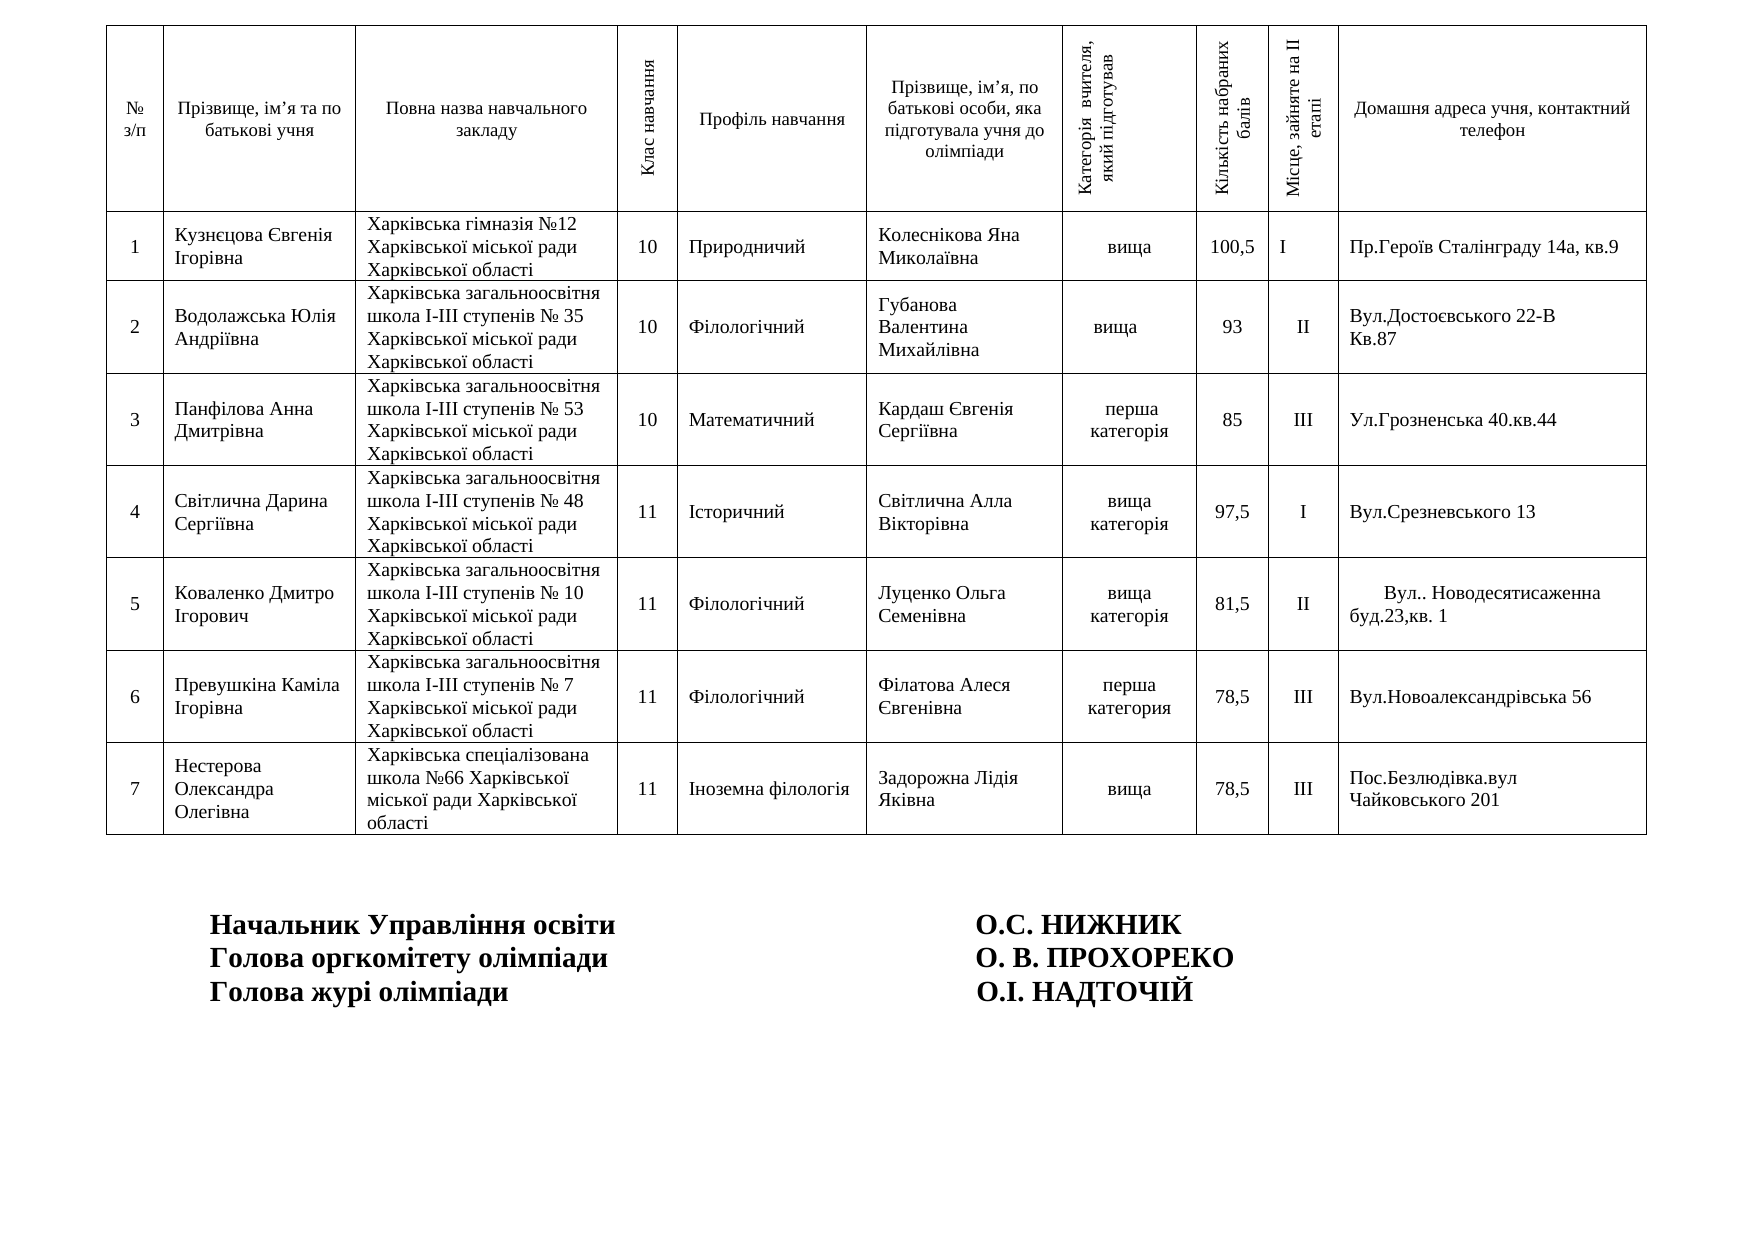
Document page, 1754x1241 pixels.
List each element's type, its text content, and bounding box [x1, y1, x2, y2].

table_cell 85 [1197, 374, 1268, 465]
table_cell Превушкіна Каміла Ігорівна [164, 651, 355, 742]
table_header Категорія вчителя, який підготував [1063, 26, 1196, 211]
table_cell вища категорія [1063, 558, 1196, 649]
table_cell Губанова Валентина Михайлівна [867, 281, 1062, 373]
table_header Прізвище, ім’я та по батькові учня [164, 26, 355, 211]
table_cell 100,5 [1197, 212, 1268, 280]
table_cell Вул.Срезневського 13 [1339, 466, 1646, 557]
table_cell 11 [618, 651, 677, 742]
table_cell III [1269, 374, 1338, 465]
table_cell Ул.Грозненська 40.кв.44 [1339, 374, 1646, 465]
table_cell Кардаш Євгенія Сергіївна [867, 374, 1062, 465]
table_cell Філологічний [678, 558, 866, 649]
table_cell 4 [107, 466, 163, 557]
table_cell Світлична Алла Вікторівна [867, 466, 1062, 557]
table_cell перша категорія [1063, 374, 1196, 465]
table_cell III [1269, 743, 1338, 834]
table_cell Харківська загальноосвітня школа І-ІІІ ступенів № 10 Харківської міської ради Харківської області [356, 558, 617, 649]
table_cell Філологічний [678, 651, 866, 742]
table_cell 78,5 [1197, 651, 1268, 742]
table_cell Луценко Ольга Семенівна [867, 558, 1062, 649]
table_header Домашня адреса учня, контактний телефон [1339, 26, 1646, 211]
table_header Прізвище, ім’я, по батькові особи, яка підготувала учня до олімпіади [867, 26, 1062, 211]
table_cell Філатова Алеся Євгенівна [867, 651, 1062, 742]
table_header Повна назва навчального закладу [356, 26, 617, 211]
text Голова оргкомітету олімпіади О. В. ПРОХОРЕКО [209, 941, 1728, 974]
table_cell 6 [107, 651, 163, 742]
table_cell вища [1063, 212, 1196, 280]
table_cell Водолажська Юлія Андріївна [164, 281, 355, 373]
table_cell вища [1063, 743, 1196, 834]
table_cell 2 [107, 281, 163, 373]
table_cell Панфілова Анна Дмитрівна [164, 374, 355, 465]
table_cell Історичний [678, 466, 866, 557]
table_cell 10 [618, 281, 677, 373]
table_cell Іноземна філологія [678, 743, 866, 834]
table_cell Математичний [678, 374, 866, 465]
table_cell 3 [107, 374, 163, 465]
table_cell Харківська загальноосвітня школа І-ІІІ ступенів № 7 Харківської міської ради Харківської області [356, 651, 617, 742]
table_cell Природничий [678, 212, 866, 280]
table_cell Філологічний [678, 281, 866, 373]
table_cell 11 [618, 743, 677, 834]
table_cell Коваленко Дмитро Ігорович [164, 558, 355, 649]
table_cell Харківська загальноосвітня школа І-ІІІ ступенів № 53 Харківської міської ради Харківської області [356, 374, 617, 465]
table_cell Пр.Героїв Сталінграду 14а, кв.9 [1339, 212, 1646, 280]
table_cell Харківська спеціалізована школа №66 Харківської міської ради Харківської області [356, 743, 617, 834]
table_cell Задорожна Лідія Яківна [867, 743, 1062, 834]
table_cell Кузнєцова Євгенія Ігорівна [164, 212, 355, 280]
table_cell Харківська гімназія №12 Харківської міської ради Харківської області [356, 212, 617, 280]
table_cell II [1269, 281, 1338, 373]
table_cell Світлична Дарина Сергіївна [164, 466, 355, 557]
table_cell I [1269, 212, 1338, 280]
table_cell Колеснікова Яна Миколаївна [867, 212, 1062, 280]
table_cell 10 [618, 212, 677, 280]
table_cell Вул.Достоєвського 22-В Кв.87 [1339, 281, 1646, 373]
table_cell перша категория [1063, 651, 1196, 742]
table_cell III [1269, 651, 1338, 742]
table_header № з/п [107, 26, 163, 211]
table_cell Вул.Новоалександрівська 56 [1339, 651, 1646, 742]
table_cell вища категорія [1063, 466, 1196, 557]
table_cell Вул.. Новодесятисаженна буд.23,кв. 1 [1339, 558, 1646, 649]
table_cell 1 [107, 212, 163, 280]
table_header Кількість набраних балів [1197, 26, 1268, 211]
table_cell 81,5 [1197, 558, 1268, 649]
table_cell Нестерова Олександра Олегівна [164, 743, 355, 834]
table_cell 93 [1197, 281, 1268, 373]
table_header Місце, зайняте на ІІ етапі [1269, 26, 1338, 211]
table_cell Пос.Безлюдівка.вул Чайковського 201 [1339, 743, 1646, 834]
table_header Клас навчання [618, 26, 677, 211]
table_cell 7 [107, 743, 163, 834]
table_cell 5 [107, 558, 163, 649]
text Голова журі олімпіади О.І. НАДТОЧІЙ [209, 974, 1728, 1008]
table_cell Харківська загальноосвітня школа І-ІІІ ступенів № 35 Харківської міської ради Харківської області [356, 281, 617, 373]
table_cell II [1269, 558, 1338, 649]
table_cell 10 [618, 374, 677, 465]
table_cell Харківська загальноосвітня школа І-ІІІ ступенів № 48 Харківської міської ради Харківської області [356, 466, 617, 557]
table_cell 11 [618, 466, 677, 557]
table_cell 11 [618, 558, 677, 649]
table_cell вища [1063, 281, 1196, 373]
table_cell 97,5 [1197, 466, 1268, 557]
table_cell 78,5 [1197, 743, 1268, 834]
table_cell I [1269, 466, 1338, 557]
text Начальник Управління освіти О.С. НИЖНИК [25, 907, 1728, 941]
table_header Профіль навчання [678, 26, 866, 211]
